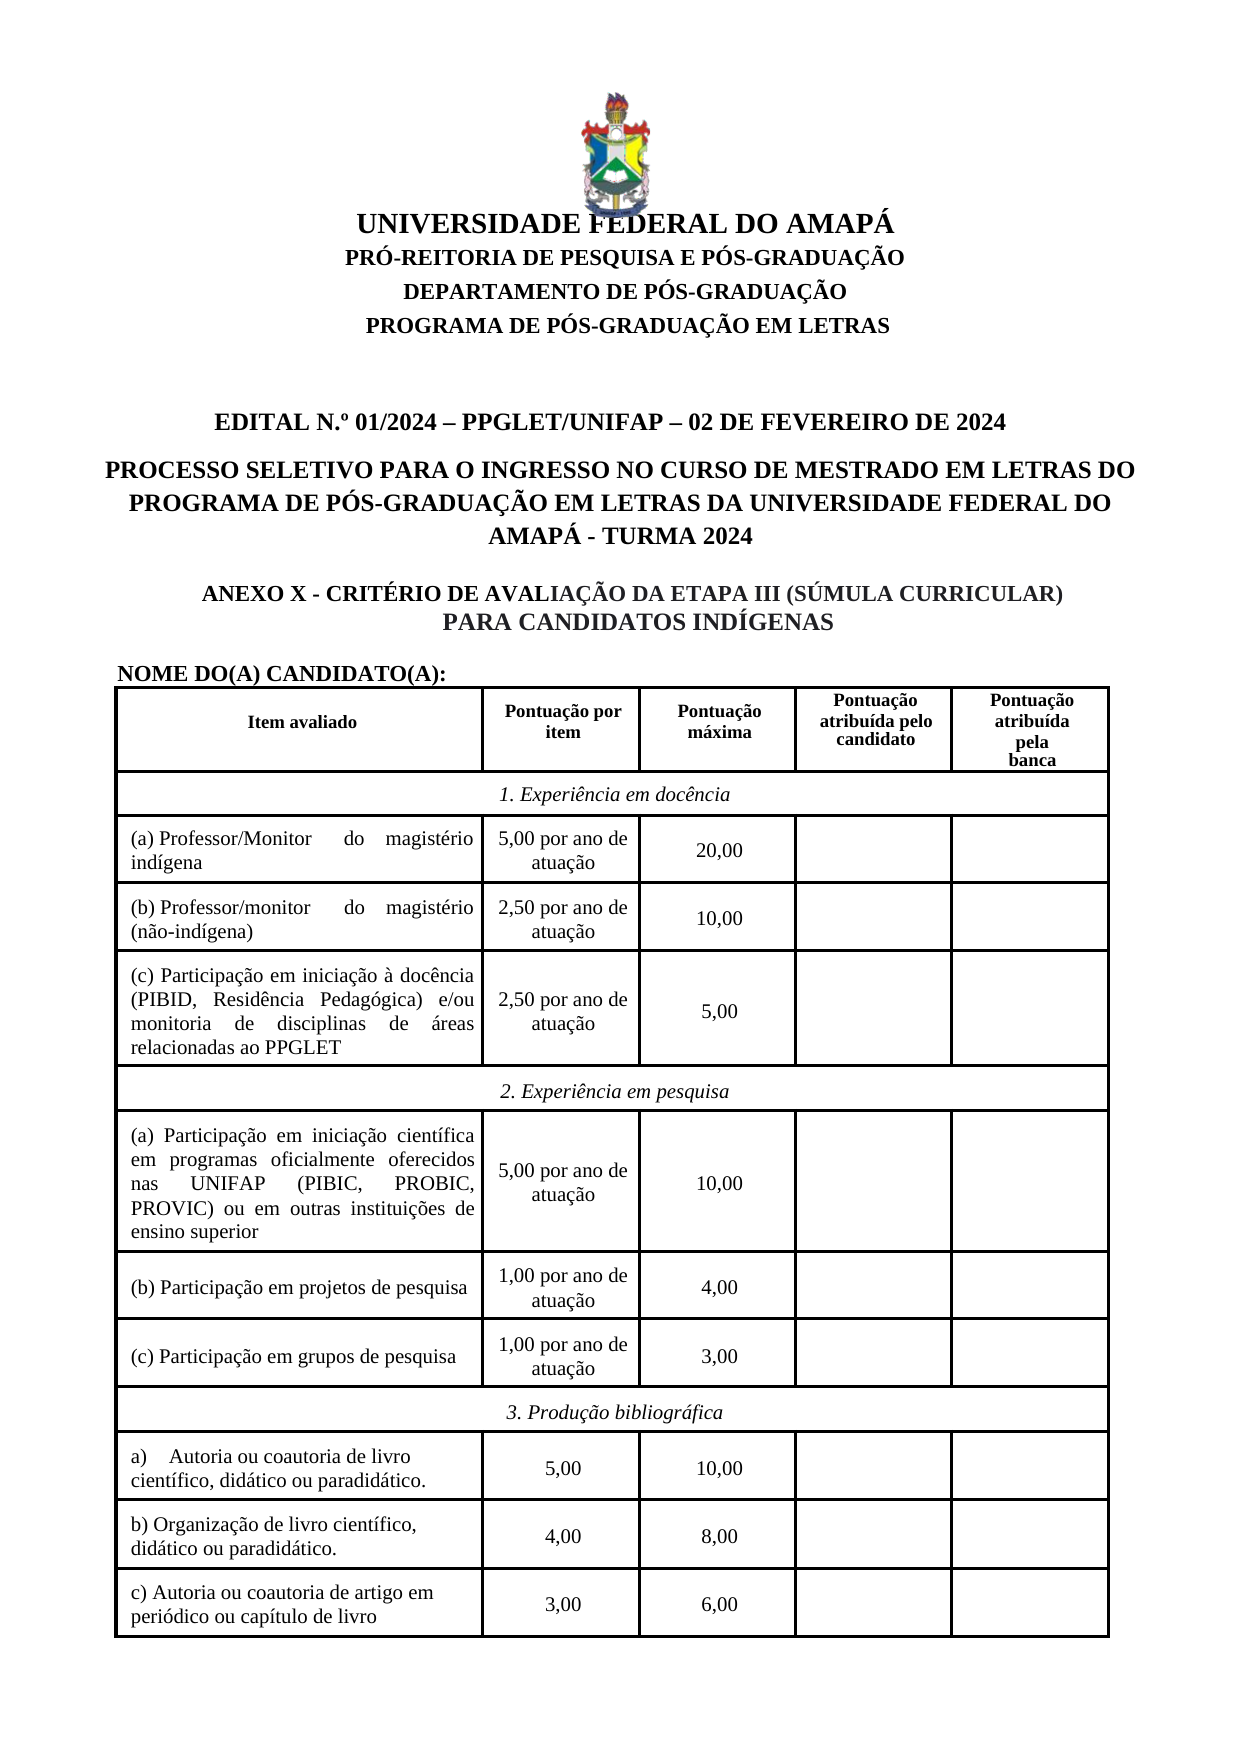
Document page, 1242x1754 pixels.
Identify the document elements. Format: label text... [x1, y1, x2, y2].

table_cell 5,00 [641, 952, 794, 1064]
table_cell [953, 1433, 1107, 1497]
table_cell [797, 952, 950, 1064]
table_cell 3,00 [484, 1570, 638, 1635]
table_cell (a) Participação em iniciação científica em programas oficialmente oferecidos nas UNIFAP (PIBIC, PROBIC, PROVIC) ou em outras instituições de ensino superior [118, 1112, 481, 1249]
subtitle PARA CANDIDATOS INDÍGENAS [113, 607, 1150, 635]
table_header Pontuação atribuída pela banca [953, 689, 1107, 769]
table_cell (b) Professor/monitor (não-indígena) [118, 884, 328, 949]
table_cell 2. Experiência em pesquisa [118, 1067, 1107, 1109]
table_cell 8,00 [641, 1501, 794, 1567]
table_cell (c) Participação em grupos de pesquisa [118, 1320, 481, 1385]
table_cell 10,00 [641, 884, 794, 949]
table_cell [953, 1112, 1107, 1249]
table_cell magistério [374, 817, 481, 881]
table_cell [953, 1320, 1107, 1385]
table_cell [953, 1253, 1107, 1317]
table_cell a) Autoria ou coautoria de livro científico, didático ou paradidático. [118, 1433, 481, 1497]
text NOME DO(A) CANDIDATO(A): [100, 660, 1150, 686]
table_cell 6,00 [641, 1570, 794, 1635]
table_cell do [328, 884, 374, 949]
table_cell 2,50 por ano de atuação [484, 952, 638, 1064]
text PROGRAMA DE PÓS-GRADUAÇÃO EM LETRAS [100, 312, 1150, 339]
table_cell 3. Produção bibliográfica [118, 1388, 1107, 1430]
table_header Item avaliado [118, 689, 481, 769]
table_cell 1,00 por ano de atuação [484, 1320, 638, 1385]
table_cell 10,00 [641, 1433, 794, 1497]
table_cell (a) Professor/Monitor indígena [118, 817, 328, 881]
table_cell c) Autoria ou coautoria de artigo em periódico ou capítulo de livro [118, 1570, 481, 1635]
picture [581, 92, 650, 218]
table_cell [797, 1570, 950, 1635]
table_cell 5,00 [484, 1433, 638, 1497]
table_cell [797, 1320, 950, 1385]
table_header Pontuação máxima [641, 689, 794, 769]
table_cell [797, 1501, 950, 1567]
table_cell magistério [374, 884, 481, 949]
table_cell (c) Participação em iniciação à docência (PIBID, Residência Pedagógica) e/ou monitoria de disciplinas de áreas relacionadas ao PPGLET [118, 952, 481, 1064]
table_cell [953, 1570, 1107, 1635]
table_header Pontuação por item [484, 689, 638, 769]
table_cell 1. Experiência em docência [118, 773, 1107, 813]
table_cell do [328, 817, 374, 881]
table_cell [953, 952, 1107, 1064]
table_cell (b) Participação em projetos de pesquisa [118, 1253, 481, 1317]
text DEPARTAMENTO DE PÓS-GRADUAÇÃO [100, 278, 1150, 304]
table_cell 4,00 [484, 1501, 638, 1567]
table_cell 5,00 por ano de atuação [484, 1112, 638, 1249]
table_cell [797, 884, 950, 949]
text UNIVERSIDADE FEDERAL DO AMAPÁ [101, 206, 1150, 239]
table_cell [797, 1253, 950, 1317]
text PROCESSO SELETIVO PARA O INGRESSO NO CURSO DE MESTRADO EM LETRAS DO PROGRAMA DE PÓS-GRADUAÇÃO EM LETRAS DA UNIVERSIDADE FEDERAL DO AMAPÁ - TURMA 2024 [91, 455, 1150, 550]
table_cell 4,00 [641, 1253, 794, 1317]
table_cell 3,00 [641, 1320, 794, 1385]
text PRÓ-REITORIA DE PESQUISA E PÓS-GRADUAÇÃO [100, 243, 1150, 270]
table_cell [953, 884, 1107, 949]
table_cell 10,00 [641, 1112, 794, 1249]
text EDITAL N.º 01/2024 – PPGLET/UNIFAP – 02 DE FEVEREIRO DE 2024 [100, 407, 1121, 435]
table_cell 2,50 por ano de atuação [484, 884, 638, 949]
table_header Pontuação atribuída pelo candidato [797, 689, 950, 769]
table_cell 5,00 por ano de atuação [484, 817, 638, 881]
table_cell b) Organização de livro científico, didático ou paradidático. [118, 1501, 481, 1567]
table_cell 1,00 por ano de atuação [484, 1253, 638, 1317]
table_cell [797, 817, 950, 881]
table_cell 20,00 [641, 817, 794, 881]
table_cell [797, 1433, 950, 1497]
table_cell [797, 1112, 950, 1249]
table_cell [953, 1501, 1107, 1567]
text ANEXO X - CRITÉRIO DE AVALIAÇÃO DA ETAPA III (SÚMULA CURRICULAR) [115, 580, 1150, 607]
table_cell [953, 817, 1107, 881]
